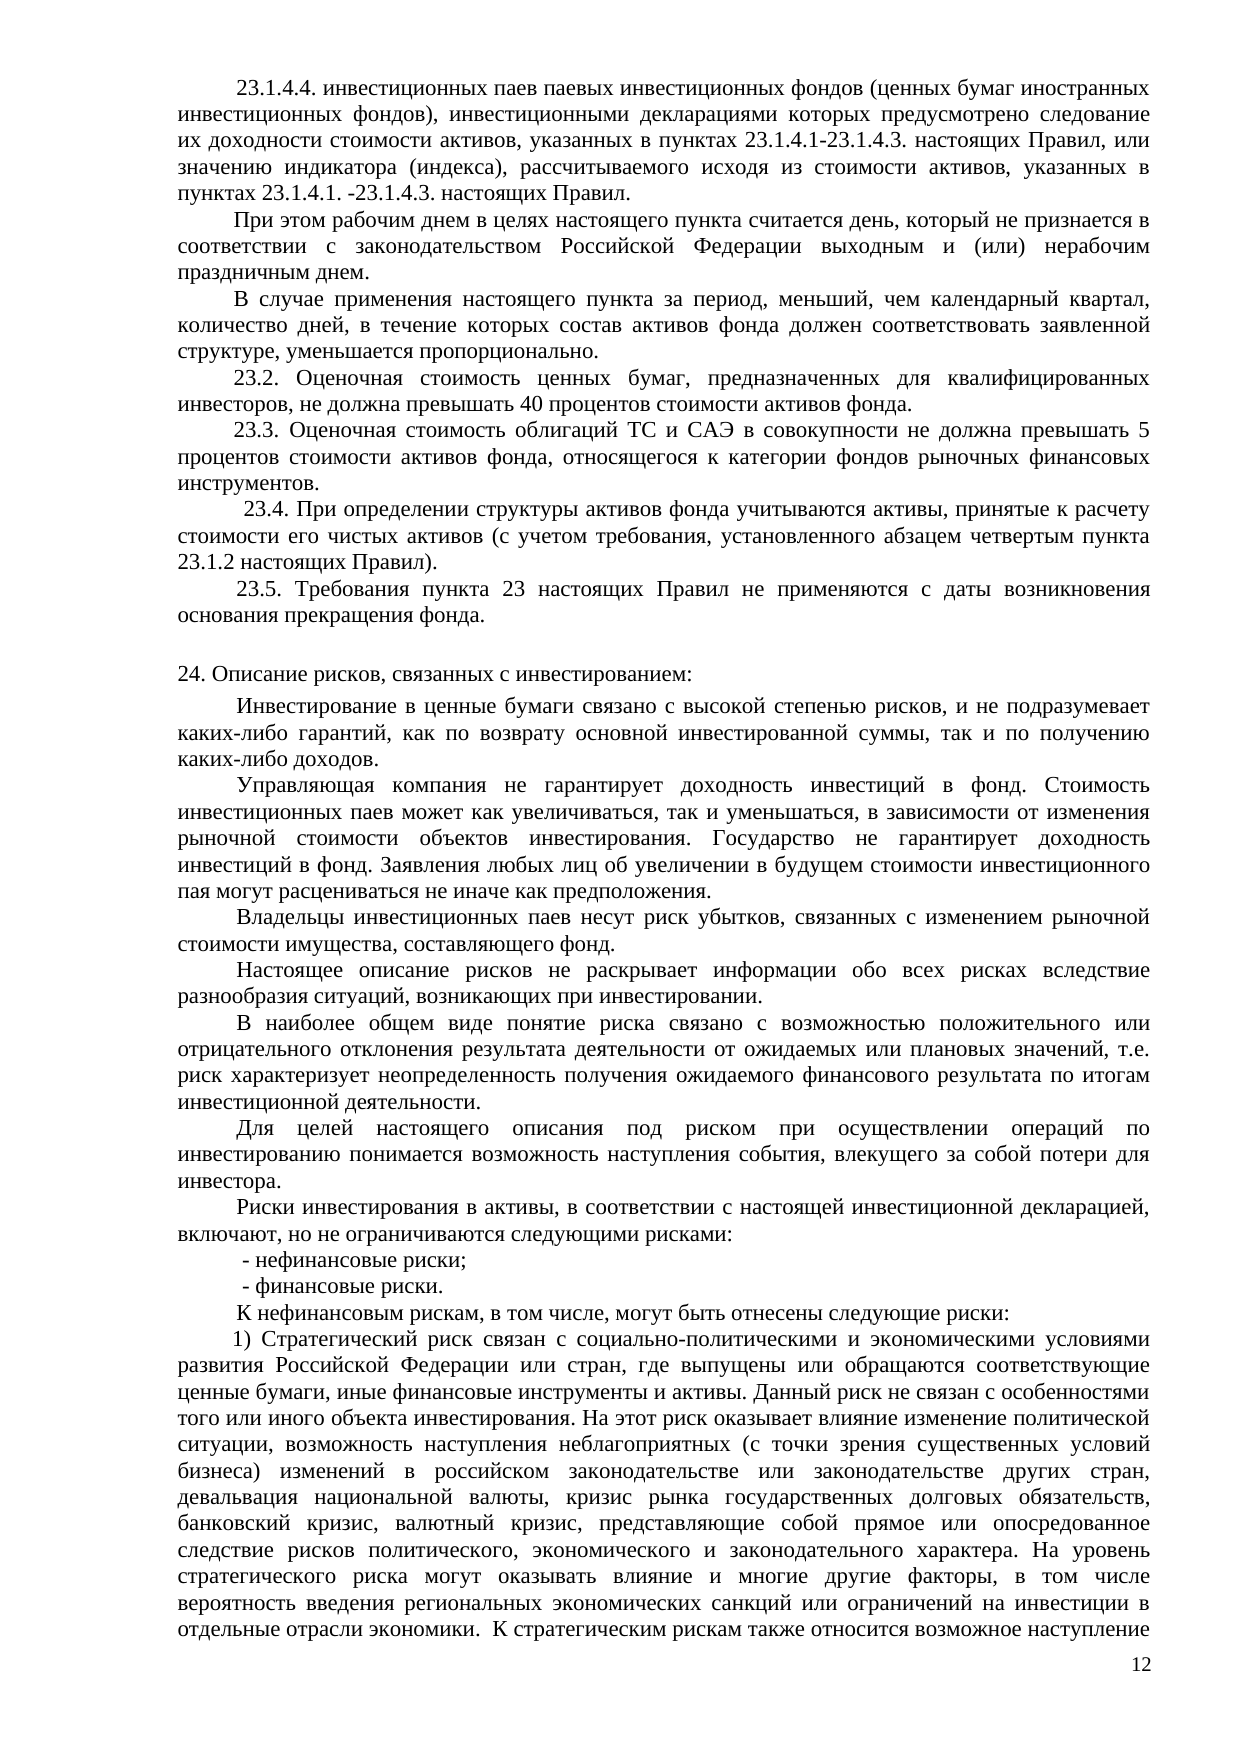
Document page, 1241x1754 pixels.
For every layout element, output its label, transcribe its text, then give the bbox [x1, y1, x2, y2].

text 23.3. Оценочная стоимость облигаций ТС и САЭ в совокупности не должна превышать 5 процентов стоимости активов фонда, относящегося к категории фондов рыночных финансовых инструментов. [177, 416, 1152, 496]
text 23.2. Оценочная стоимость ценных бумаг, предназначенных для квалифицированных инвесторов, не должна превышать 40 процентов стоимости активов фонда. [177, 364, 1152, 416]
text Риски инвестирования в активы, в соответствии с настоящей инвестиционной декларацией, включают, но не ограничиваются следующими рисками: [177, 1193, 1152, 1246]
text Владельцы инвестиционных паев несут риск убытков, связанных с изменением рыночной стоимости имущества, составляющего фонд. [177, 903, 1152, 956]
text 23.4. При определении структуры активов фонда учитываются активы, принятые к расчету стоимости его чистых активов (с учетом требования, установленного абзацем четвертым пункта 23.1.2 настоящих Правил). [177, 496, 1152, 574]
text Инвестирование в ценные бумаги связано с высокой степенью рисков, и не подразумевает каких-либо гарантий, как по возврату основной инвестированной суммы, так и по получению каких-либо доходов. [177, 692, 1152, 772]
text - нефинансовые риски; [177, 1246, 1152, 1272]
text Управляющая компания не гарантирует доходность инвестиций в фонд. Стоимость инвестиционных паев может как увеличиваться, так и уменьшаться, в зависимости от изменения рыночной стоимости объектов инвестирования. Государство не гарантирует доходность инвестиций в фонд. Заявления любых лиц об увеличении в будущем стоимости инвестиционного пая могут расцениваться не иначе как предположения. [177, 772, 1152, 903]
text Для целей настоящего описания под риском при осуществлении операций по инвестированию понимается возможность наступления события, влекущего за собой потери для инвестора. [177, 1114, 1152, 1193]
text В наиболее общем виде понятие риска связано с возможностью положительного или отрицательного отклонения результата деятельности от ожидаемых или плановых значений, т.е. риск характеризует неопределенность получения ожидаемого финансового результата по итогам инвестиционной деятельности. [177, 1009, 1152, 1114]
text 24. Описание рисков, связанных с инвестированием: [177, 660, 1152, 686]
text При этом рабочим днем в целях настоящего пункта считается день, который не признается в соответствии с законодательством Российской Федерации выходным и (или) нерабочим праздничным днем. [177, 206, 1152, 285]
text В случае применения настоящего пункта за период, меньший, чем календарный квартал, количество дней, в течение которых состав активов фонда должен соответствовать заявленной структуре, уменьшается пропорционально. [177, 285, 1152, 364]
text 23.5. Требования пункта 23 настоящих Правил не применяются с даты возникновения основания прекращения фонда. [177, 574, 1152, 627]
text К нефинансовым рискам, в том числе, могут быть отнесены следующие риски: [177, 1299, 1152, 1325]
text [177, 1325, 1152, 1641]
text - финансовые риски. [177, 1272, 1152, 1299]
text 23.1.4.4. инвестиционных паев паевых инвестиционных фондов (ценных бумаг иностранных инвестиционных фондов), инвестиционными декларациями которых предусмотрено следование их доходности стоимости активов, указанных в пунктах 23.1.4.1-23.1.4.3. настоящих Правил, или значению индикатора (индекса), рассчитываемого исходя из стоимости активов, указанных в пунктах 23.1.4.1. -23.1.4.3. настоящих Правил. [177, 74, 1152, 206]
text Настоящее описание рисков не раскрывает информации обо всех рисках вследствие разнообразия ситуаций, возникающих при инвестировании. [177, 956, 1152, 1009]
